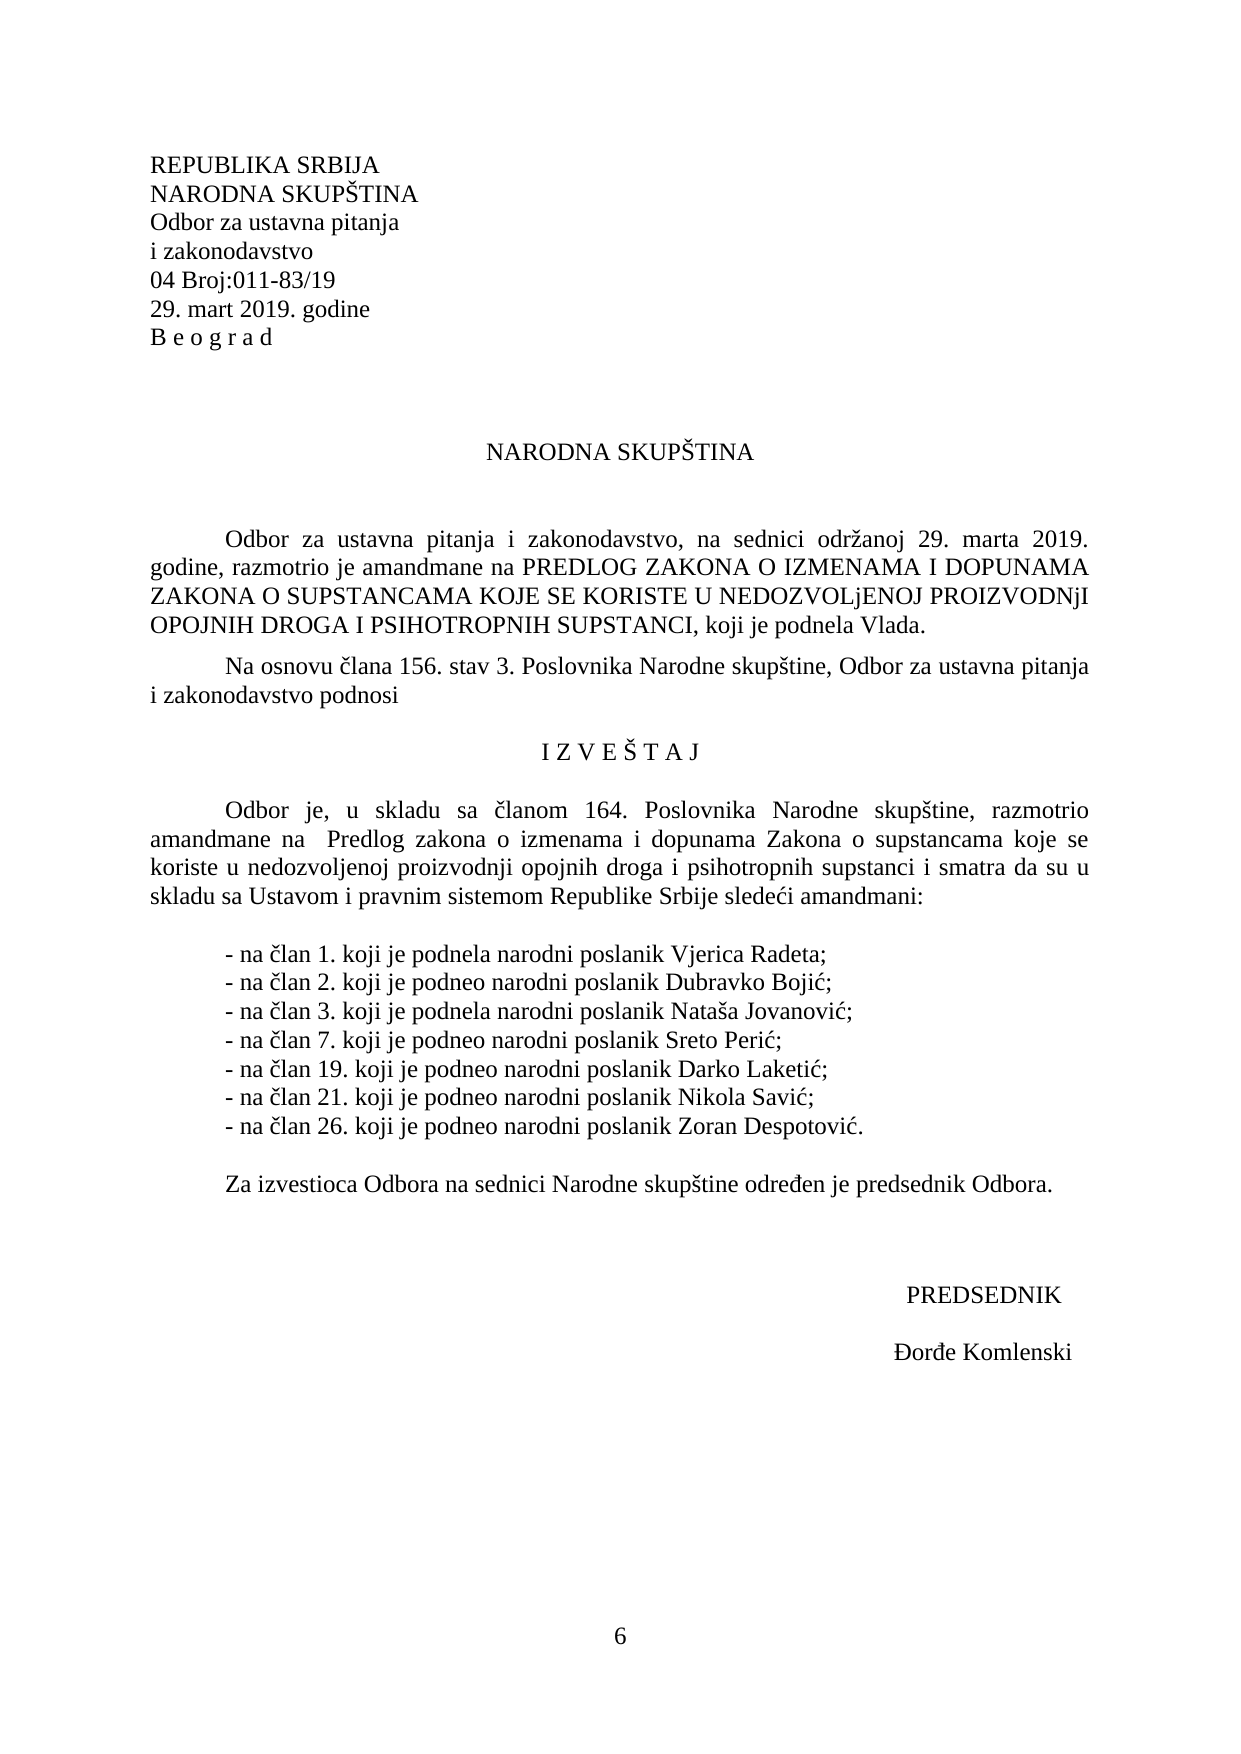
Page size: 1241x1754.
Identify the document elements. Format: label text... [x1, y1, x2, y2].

text REPUBLIKA SRBIJA [150, 150, 1090, 179]
text - na član 26. koji je podneo narodni poslanik Zoran Despotović. [150, 1111, 1090, 1140]
text B e o g r a d [150, 322, 1090, 351]
text - na član 2. koji je podneo narodni poslanik Dubravko Bojić; [150, 967, 1090, 996]
text PREDSEDNIK [150, 1280, 1090, 1309]
text i zakonodavstvo [150, 236, 1090, 265]
text 04 Broj:011-83/19 [150, 265, 1090, 294]
text Odbor za ustavna pitanja i zakonodavstvo, na sednici održanoj 29. marta 2019. godine, razmotrio je amandmane na PREDLOG ZAKONA O IZMENAMA I DOPUNAMA ZAKONA O SUPSTANCAMA KOJE SE KORISTE U NEDOZVOLjENOJ PROIZVODNjI OPOJNIH DROGA I PSIHOTROPNIH SUPSTANCI, koji je podnela Vlada. [150, 524, 1090, 639]
text Odbor za ustavna pitanja [150, 207, 1090, 236]
text Đorđe Komlenski [150, 1337, 1090, 1366]
text - na član 7. koji je podneo narodni poslanik Sreto Perić; [150, 1025, 1090, 1054]
text - na član 21. koji je podneo narodni poslanik Nikola Savić; [150, 1082, 1090, 1111]
text - na član 3. koji je podnela narodni poslanik Nataša Jovanović; [150, 996, 1090, 1025]
text NARODNA SKUPŠTINA [150, 437, 1090, 466]
text Odbor je, u skladu sa članom 164. Poslovnika Narodne skupštine, razmotrio amandmane na Predlog zakona o izmenama i dopunama Zakona o supstancama koje se koriste u nedozvoljenoj proizvodnji opojnih droga i psihotropnih supstanci i smatra da su u skladu sa Ustavom i pravnim sistemom Republike Srbije sledeći amandmani: [150, 795, 1090, 910]
text - na član 19. koji je podneo narodni poslanik Darko Laketić; [150, 1054, 1090, 1082]
text - na član 1. koji je podnela narodni poslanik Vjerica Radeta; [150, 939, 1090, 967]
text Na osnovu člana 156. stav 3. Poslovnika Narodne skupštine, Odbor za ustavna pitanja i zakonodavstvo podnosi [150, 651, 1090, 709]
text I Z V E Š T A J [150, 737, 1090, 766]
text Za izvestioca Odbora na sednici Narodne skupštine određen je predsednik Odbora. [150, 1169, 1090, 1197]
text NARODNA SKUPŠTINA [150, 179, 1090, 207]
text 29. mart 2019. godine [150, 294, 1090, 322]
